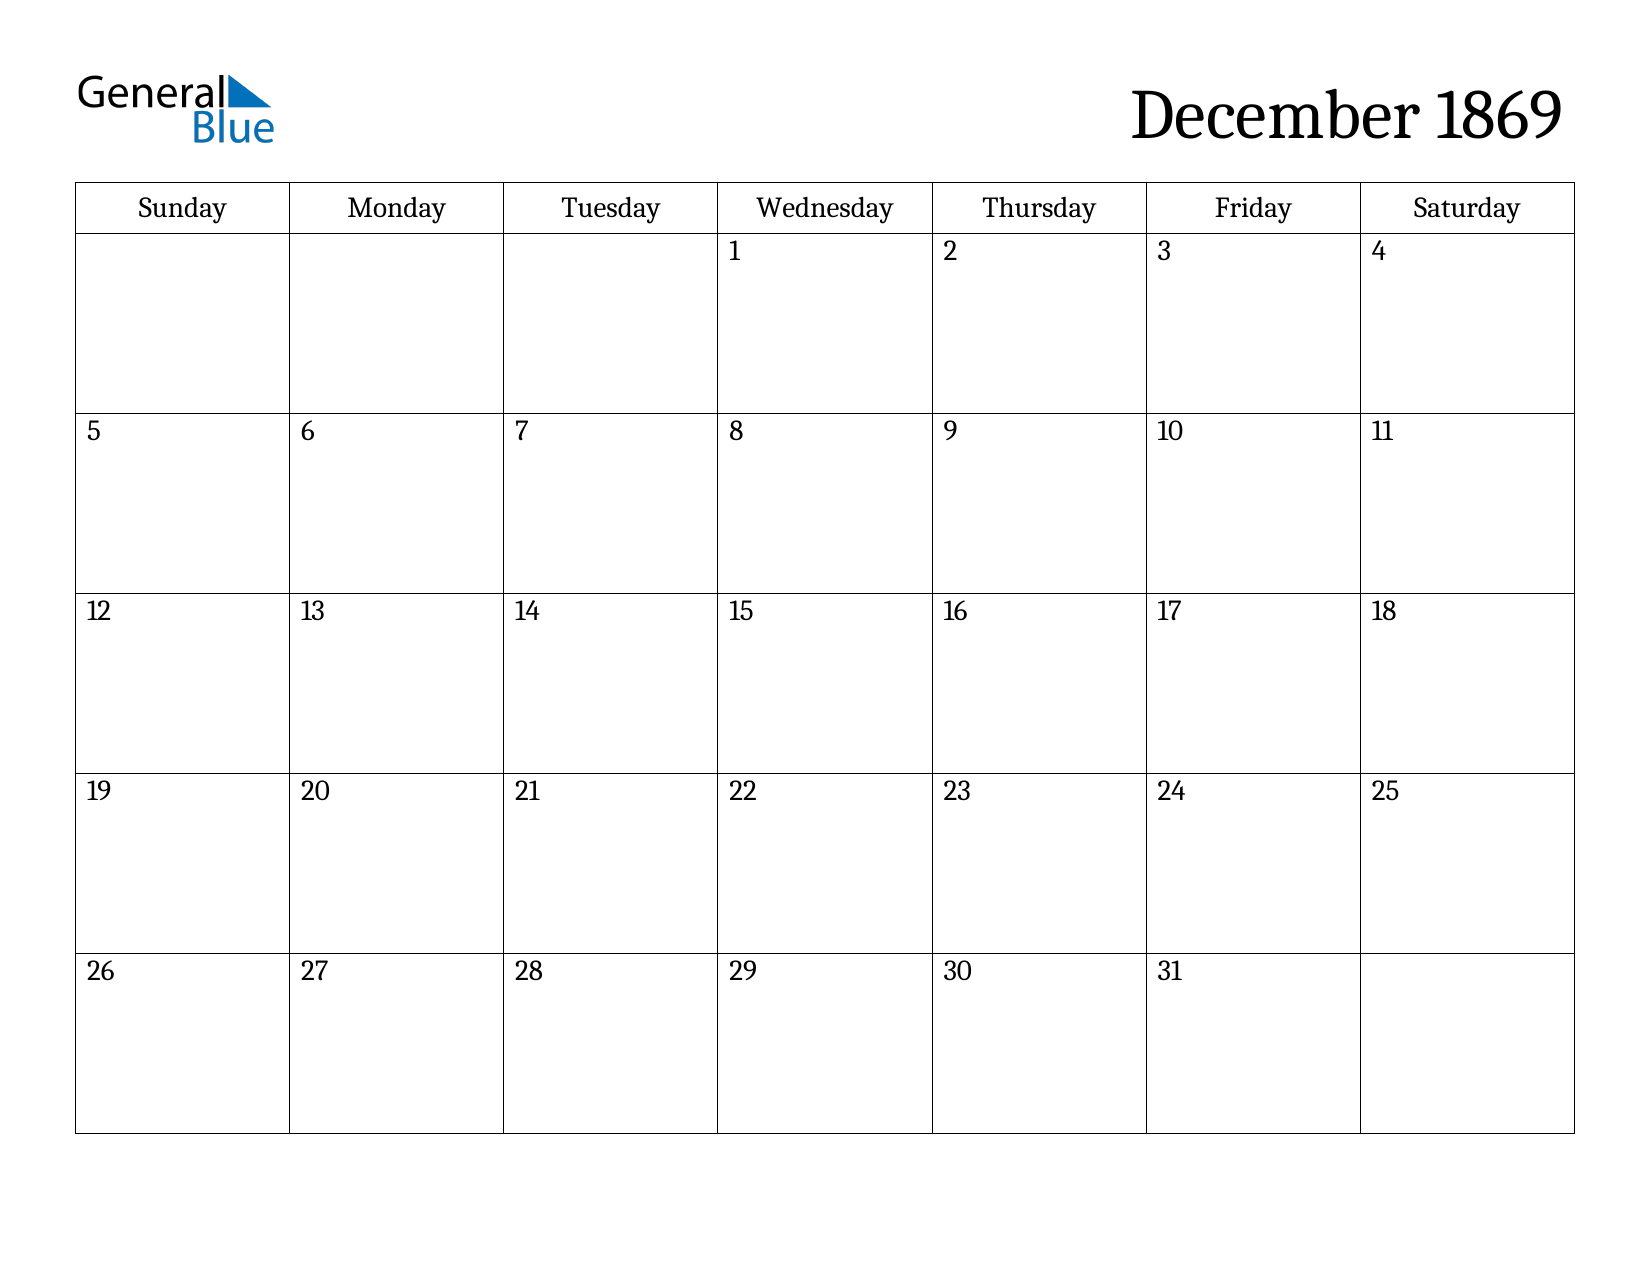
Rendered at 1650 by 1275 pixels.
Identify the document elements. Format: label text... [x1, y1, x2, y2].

table_cell [290, 627, 503, 773]
table_cell 17 [1147, 594, 1360, 627]
table_cell [1147, 267, 1360, 413]
table_cell Tuesday [504, 183, 717, 233]
table_cell [1361, 808, 1574, 953]
table_cell [1361, 448, 1574, 593]
table_cell 6 [290, 414, 503, 447]
table_cell [718, 988, 932, 1133]
table_cell [504, 234, 717, 267]
table_cell 21 [504, 774, 717, 807]
table_cell 3 [1147, 234, 1360, 267]
table_cell [76, 267, 289, 413]
table_cell [290, 988, 503, 1133]
picture [78, 75, 274, 143]
table_cell [504, 267, 717, 413]
table_cell Wednesday [718, 183, 932, 233]
table_cell [290, 808, 503, 953]
table_cell 13 [290, 594, 503, 627]
table_cell [1361, 267, 1574, 413]
table_cell 9 [933, 414, 1146, 447]
table_cell 4 [1361, 234, 1574, 267]
table_cell 14 [504, 594, 717, 627]
table_cell [290, 448, 503, 593]
table_header December 1869 [504, 75, 1574, 182]
table_cell [290, 234, 503, 267]
table_cell [1147, 448, 1360, 593]
table_cell Friday [1147, 183, 1360, 233]
table_cell [1147, 988, 1360, 1133]
table_cell [504, 448, 717, 593]
table_cell 27 [290, 954, 503, 987]
table_cell [718, 267, 932, 413]
table_cell 23 [933, 774, 1146, 807]
table_cell 16 [933, 594, 1146, 627]
table_cell 28 [504, 954, 717, 987]
table_cell [1361, 988, 1574, 1133]
table_cell 24 [1147, 774, 1360, 807]
table_cell [933, 808, 1146, 953]
table_cell 7 [504, 414, 717, 447]
table_cell 20 [290, 774, 503, 807]
table_cell 19 [76, 774, 289, 807]
table_cell [933, 988, 1146, 1133]
table_cell 15 [718, 594, 932, 627]
table_cell 1 [718, 234, 932, 267]
table_cell 29 [718, 954, 932, 987]
table_cell [718, 808, 932, 953]
table_cell [76, 234, 289, 267]
table_cell 22 [718, 774, 932, 807]
table_cell Monday [290, 183, 503, 233]
table_cell 8 [718, 414, 932, 447]
table_cell [76, 808, 289, 953]
table_cell [1147, 808, 1360, 953]
table_cell 5 [76, 414, 289, 447]
table_cell [76, 988, 289, 1133]
table_cell [1361, 627, 1574, 773]
table_cell 31 [1147, 954, 1360, 987]
table_cell 12 [76, 594, 289, 627]
table_cell 26 [76, 954, 289, 987]
table_cell [290, 267, 503, 413]
table_cell 30 [933, 954, 1146, 987]
table_cell 10 [1147, 414, 1360, 447]
table_cell Saturday [1361, 183, 1574, 233]
table_cell [933, 448, 1146, 593]
table_header [76, 75, 503, 182]
table_cell 25 [1361, 774, 1574, 807]
table_cell 11 [1361, 414, 1574, 447]
table_cell Thursday [933, 183, 1146, 233]
table_cell Sunday [76, 183, 289, 233]
table_cell [1361, 954, 1574, 987]
table_cell [504, 808, 717, 953]
table_cell [1147, 627, 1360, 773]
table_cell 18 [1361, 594, 1574, 627]
table_cell [76, 448, 289, 593]
table_cell [76, 627, 289, 773]
table_cell [718, 448, 932, 593]
table_cell [933, 267, 1146, 413]
table_cell [504, 988, 717, 1133]
table_cell [933, 627, 1146, 773]
table_cell [504, 627, 717, 773]
table_cell [718, 627, 932, 773]
table_cell 2 [933, 234, 1146, 267]
